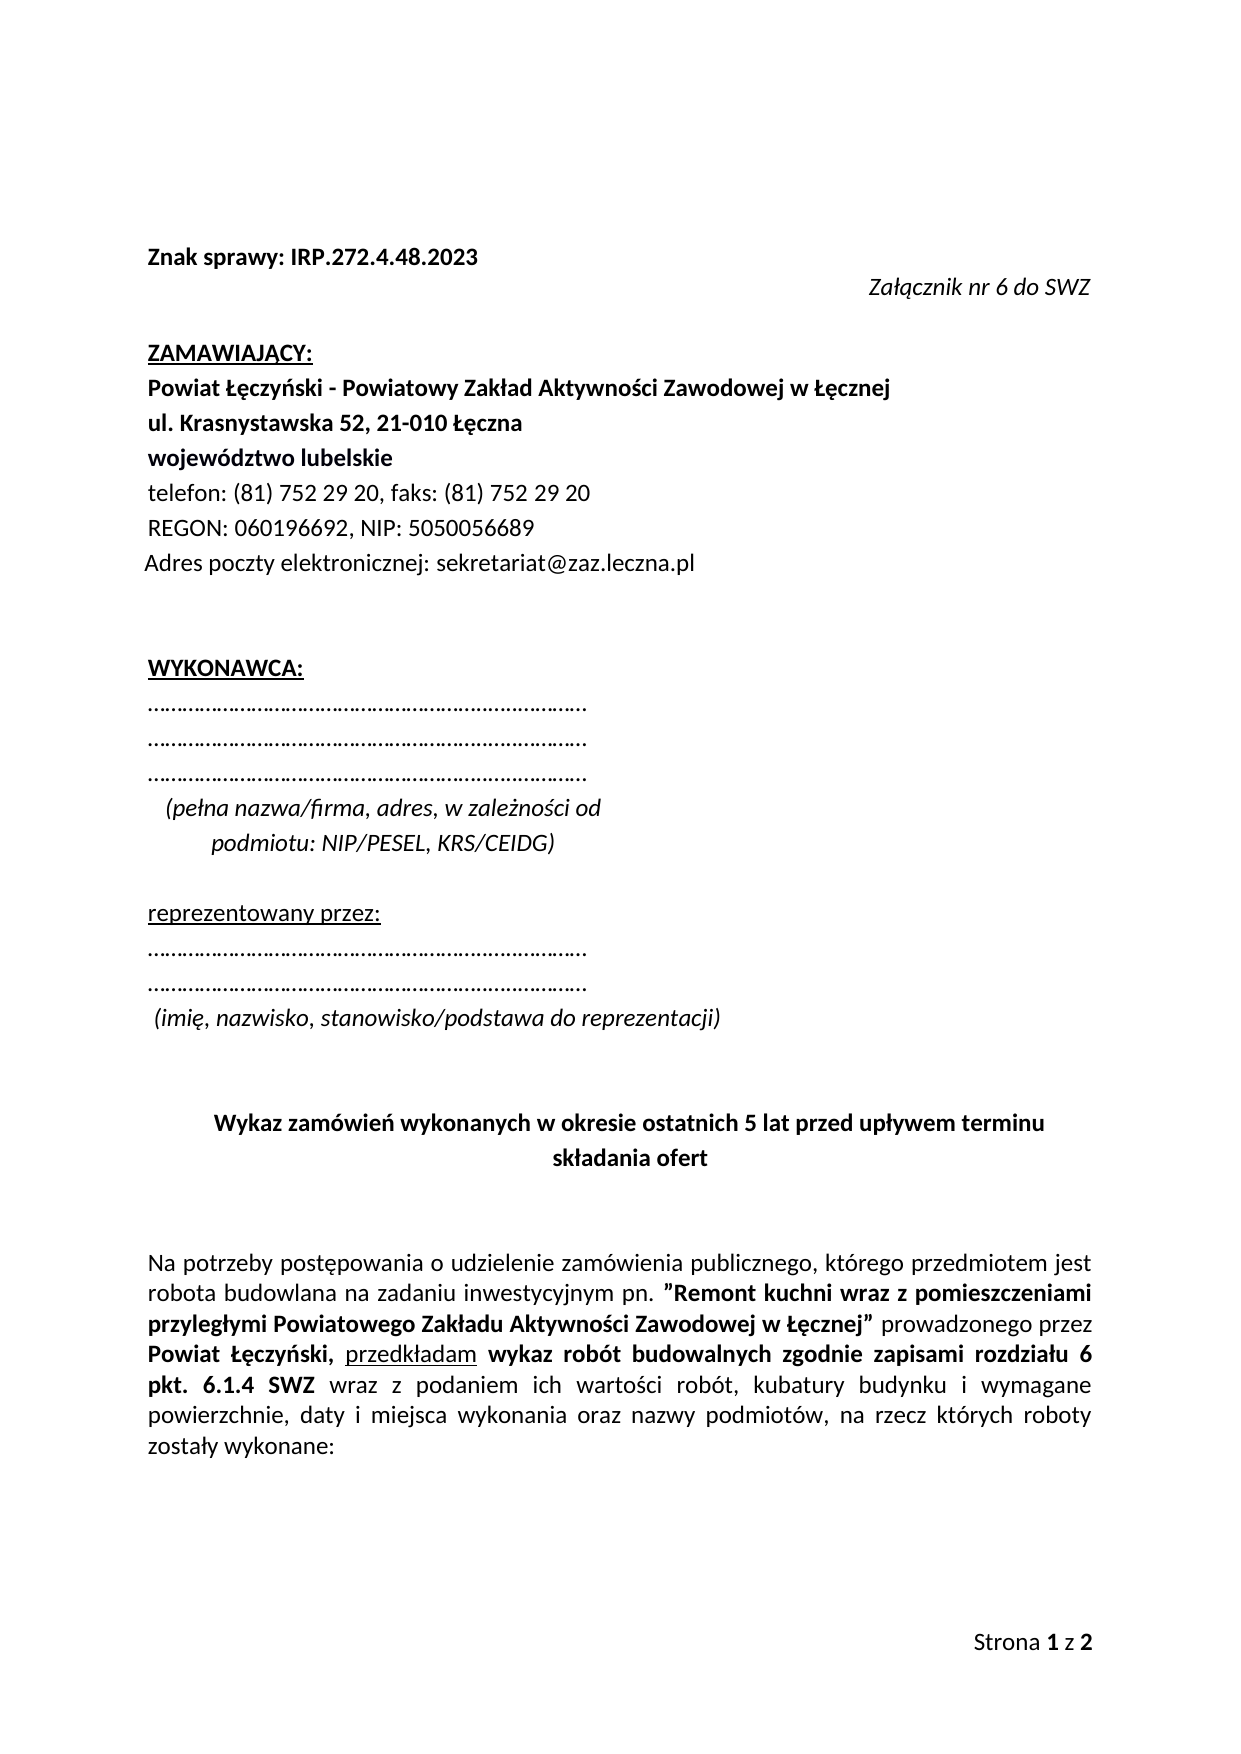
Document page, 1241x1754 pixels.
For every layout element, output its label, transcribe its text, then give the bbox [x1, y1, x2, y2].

text (imię, nazwisko, stanowisko/podstawa do reprezentacji) [148, 1002, 1092, 1033]
text …………………………………………………..…..………… [148, 687, 650, 718]
text Załącznik nr 6 do SWZ [148, 272, 1092, 302]
text (pełna nazwa/firma, adres, w zależności od podmiotu: NIP/PESEL, KRS/CEIDG) [148, 792, 621, 858]
text Na potrzeby postępowania o udzielenie zamówienia publicznego, którego przedmiotem jest robota budowlana na zadaniu inwestycyjnym pn. ”Remont kuchni wraz z pomieszczeniami przyległymi Powiatowego Zakładu Aktywności Zawodowej w Łęcznej” prowadzonego przez Powiat Łęczyński, przedkładam wykaz robót budowalnych zgodnie zapisami rozdziału 6 pkt. 6.1.4 SWZ wraz z podaniem ich wartości robót, kubatury budynku i wymagane powierzchnie, daty i miejsca wykonania oraz nazwy podmiotów, na rzecz których roboty zostały wykonane: [148, 1247, 1092, 1461]
text Znak sprawy: IRP.272.4.48.2023 [148, 241, 1092, 272]
text …………………………………………………..…..………… [148, 932, 650, 963]
text ZAMAWIAJĄCY: [148, 337, 1092, 368]
text województwo lubelskie [148, 442, 1092, 473]
text Adres poczty elektronicznej: sekretariat@zaz.leczna.pl [133, 547, 1092, 578]
text telefon: (81) 752 29 20, faks: (81) 752 29 20 [148, 477, 1092, 508]
text Powiat Łęczyński - Powiatowy Zakład Aktywności Zawodowej w Łęcznej [148, 372, 1092, 403]
text Wykaz zamówień wykonanych w okresie ostatnich 5 lat przed upływem terminu składania ofert [166, 1107, 1092, 1173]
text …………………………………………………..…..………… [148, 722, 650, 753]
text …………………………………………………..…..………… [148, 757, 650, 788]
text ul. Krasnystawska 52, 21-010 Łęczna [148, 407, 1092, 438]
text REGON: 060196692, NIP: 5050056689 [148, 512, 1092, 543]
text reprezentowany przez: [148, 897, 1092, 928]
text WYKONAWCA: [148, 652, 1092, 683]
text …………………………………………………..…..………… [148, 967, 650, 998]
